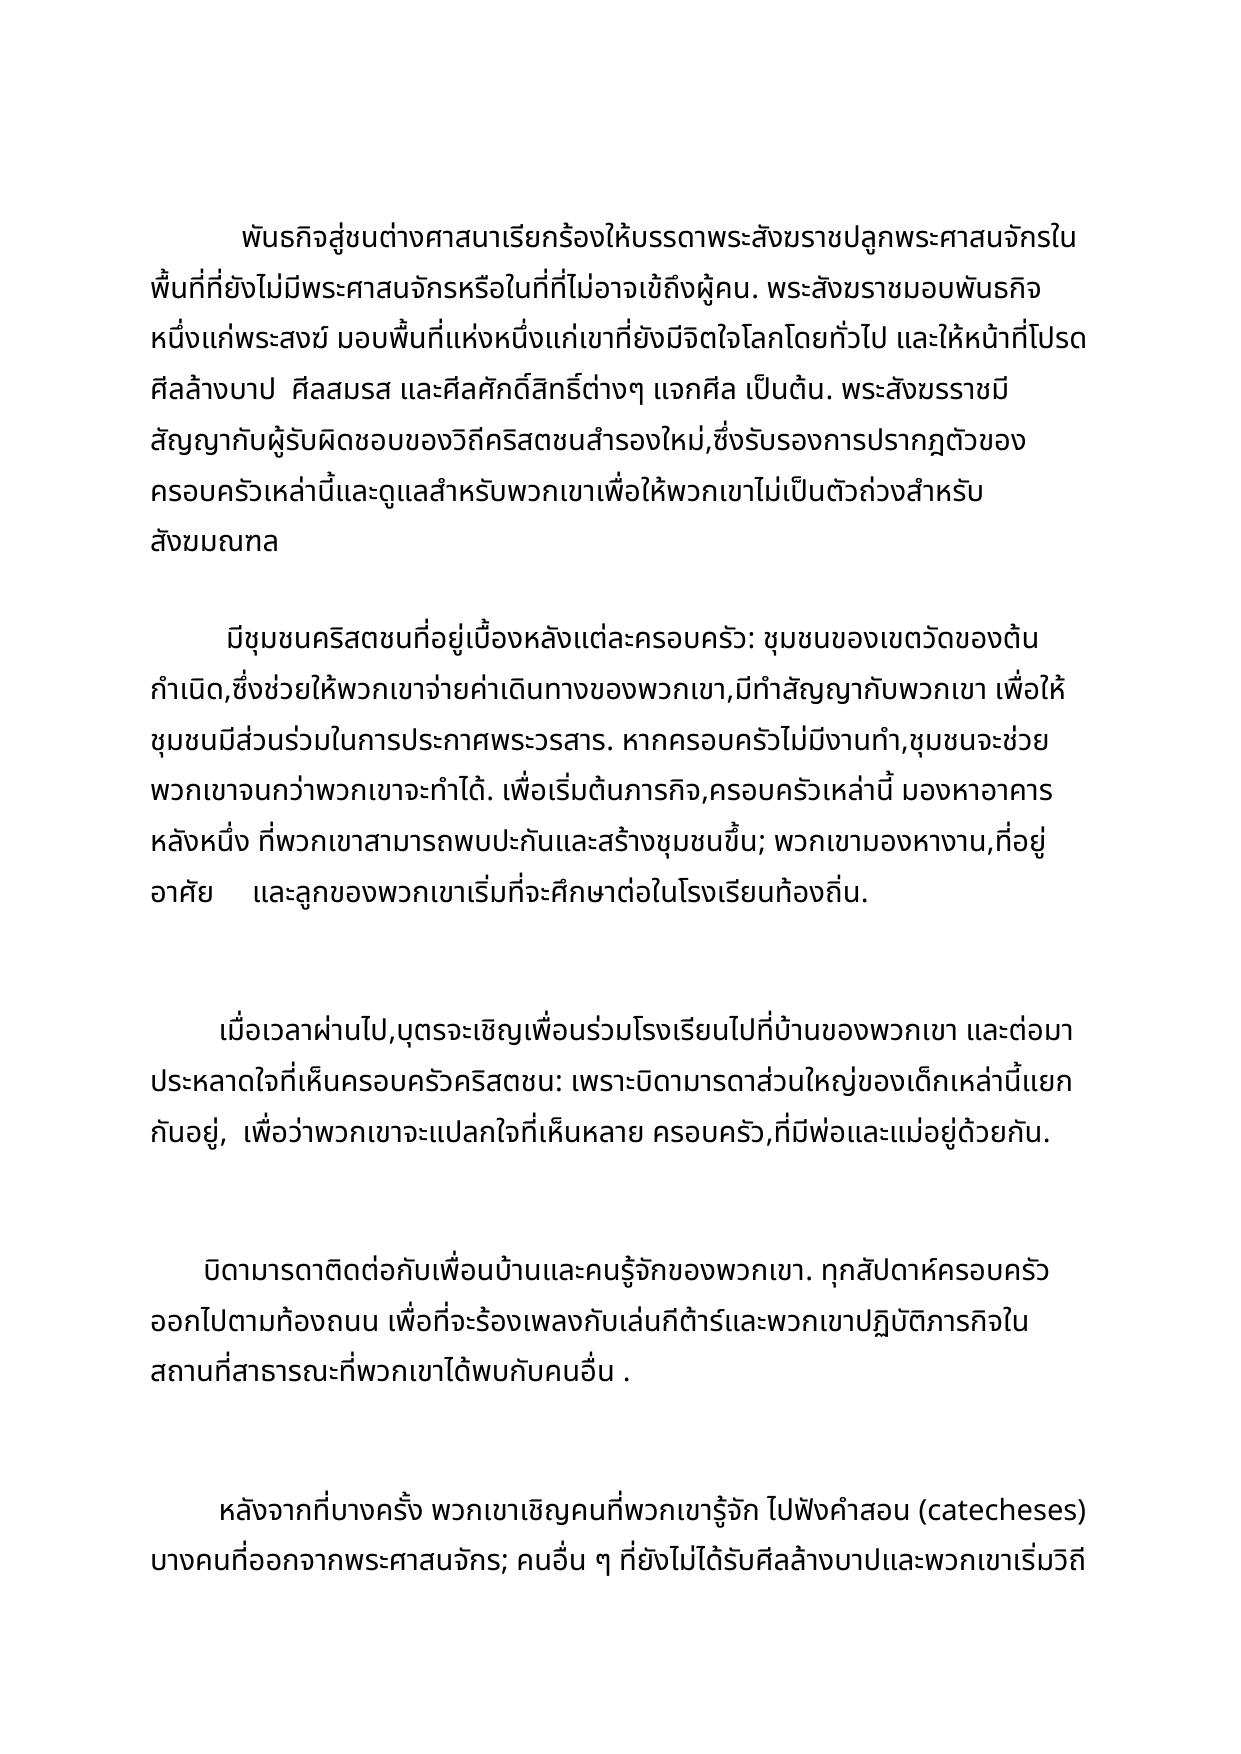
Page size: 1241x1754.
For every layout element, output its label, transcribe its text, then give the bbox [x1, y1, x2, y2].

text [150, 1489, 1090, 1584]
text พันธกิจสู่ชนต่างศาสนาเรียกร้องให้บรรดาพระสังฆราชปลูกพระศาสนจักรในพื้นที่ที่ยังไม่มีพระศาสนจักรหรือในที่ที่ไม่อาจเข้ถึงผู้คน. พระสังฆราชมอบพันธกิจหนึ่งแก่พระสงฆ์ มอบพื้นที่แห่งหนึ่งแก่เขาที่ยังมีจิตใจโลกโดยทั่วไป และให้หน้าที่โปรดศีลล้างบาป ศีลสมรส และศีลศักดิ์สิทธิ์ต่างๆ แจกศีล เป็นต้น. พระสังฆรราชมีสัญญากับผู้รับผิดชอบของวิถีคริสตชนสำรองใหม่,ซึ่งรับรองการปรากฎตัวของครอบครัวเหล่านี้และดูแลสำหรับพวกเขาเพื่อให้พวกเขาไม่เป็นตัวถ่วงสำหรับสังฆมณฑล มีชุมชนคริสตชนที่อยู่เบื้องหลังแต่ละครอบครัว: ชุมชนของเขตวัดของต้นกำเนิด,ซึ่งช่วยให้พวกเขาจ่ายค่าเดินทางของพวกเขา,มีทำสัญญากับพวกเขา เพื่อให้ชุมชนมีส่วนร่วมในการประกาศพระวรสาร. หากครอบครัวไม่มีงานทำ,ชุมชนจะช่วยพวกเขาจนกว่าพวกเขาจะทำได้. เพื่อเริ่มต้นภารกิจ,ครอบครัวเหล่านี้ มองหาอาคารหลังหนึ่ง ที่พวกเขาสามารถพบปะกันและสร้างชุมชนขึ้น; พวกเขามองหางาน,ที่อยู่อาศัย และลูกของพวกเขาเริ่มที่จะศึกษาต่อในโรงเรียนท้องถิ่น. [150, 216, 1090, 916]
text บิดามารดาติดต่อกับเพื่อนบ้านและคนรู้จักของพวกเขา. ทุกสัปดาห์ครอบครัวออกไปตามท้อง​​ถนน เพื่อที่จะร้องเพลงกับเล่นกีต้าร์และพวกเขาปฏิบัติภารกิจในสถานที่สาธารณะที่พวกเขาได้พบกับคนอื่น . [150, 1249, 1090, 1395]
text เมื่อเวลาผ่านไป,บุตรจะเชิญเพื่อนร่วมโรงเรียนไปที่บ้านของพวกเขา และต่อมาประหลาดใจที่เห็นครอบครัวคริสตชน: เพราะบิดามารดาส่วนใหญ่ของเด็กเหล่านี้แยกกันอยู่, เพื่อว่าพวกเขาจะแปลกใจที่เห็นหลาย ครอบครัว,ที่มีพ่อและแม่อยู่ด้วยกัน. [150, 1009, 1090, 1155]
